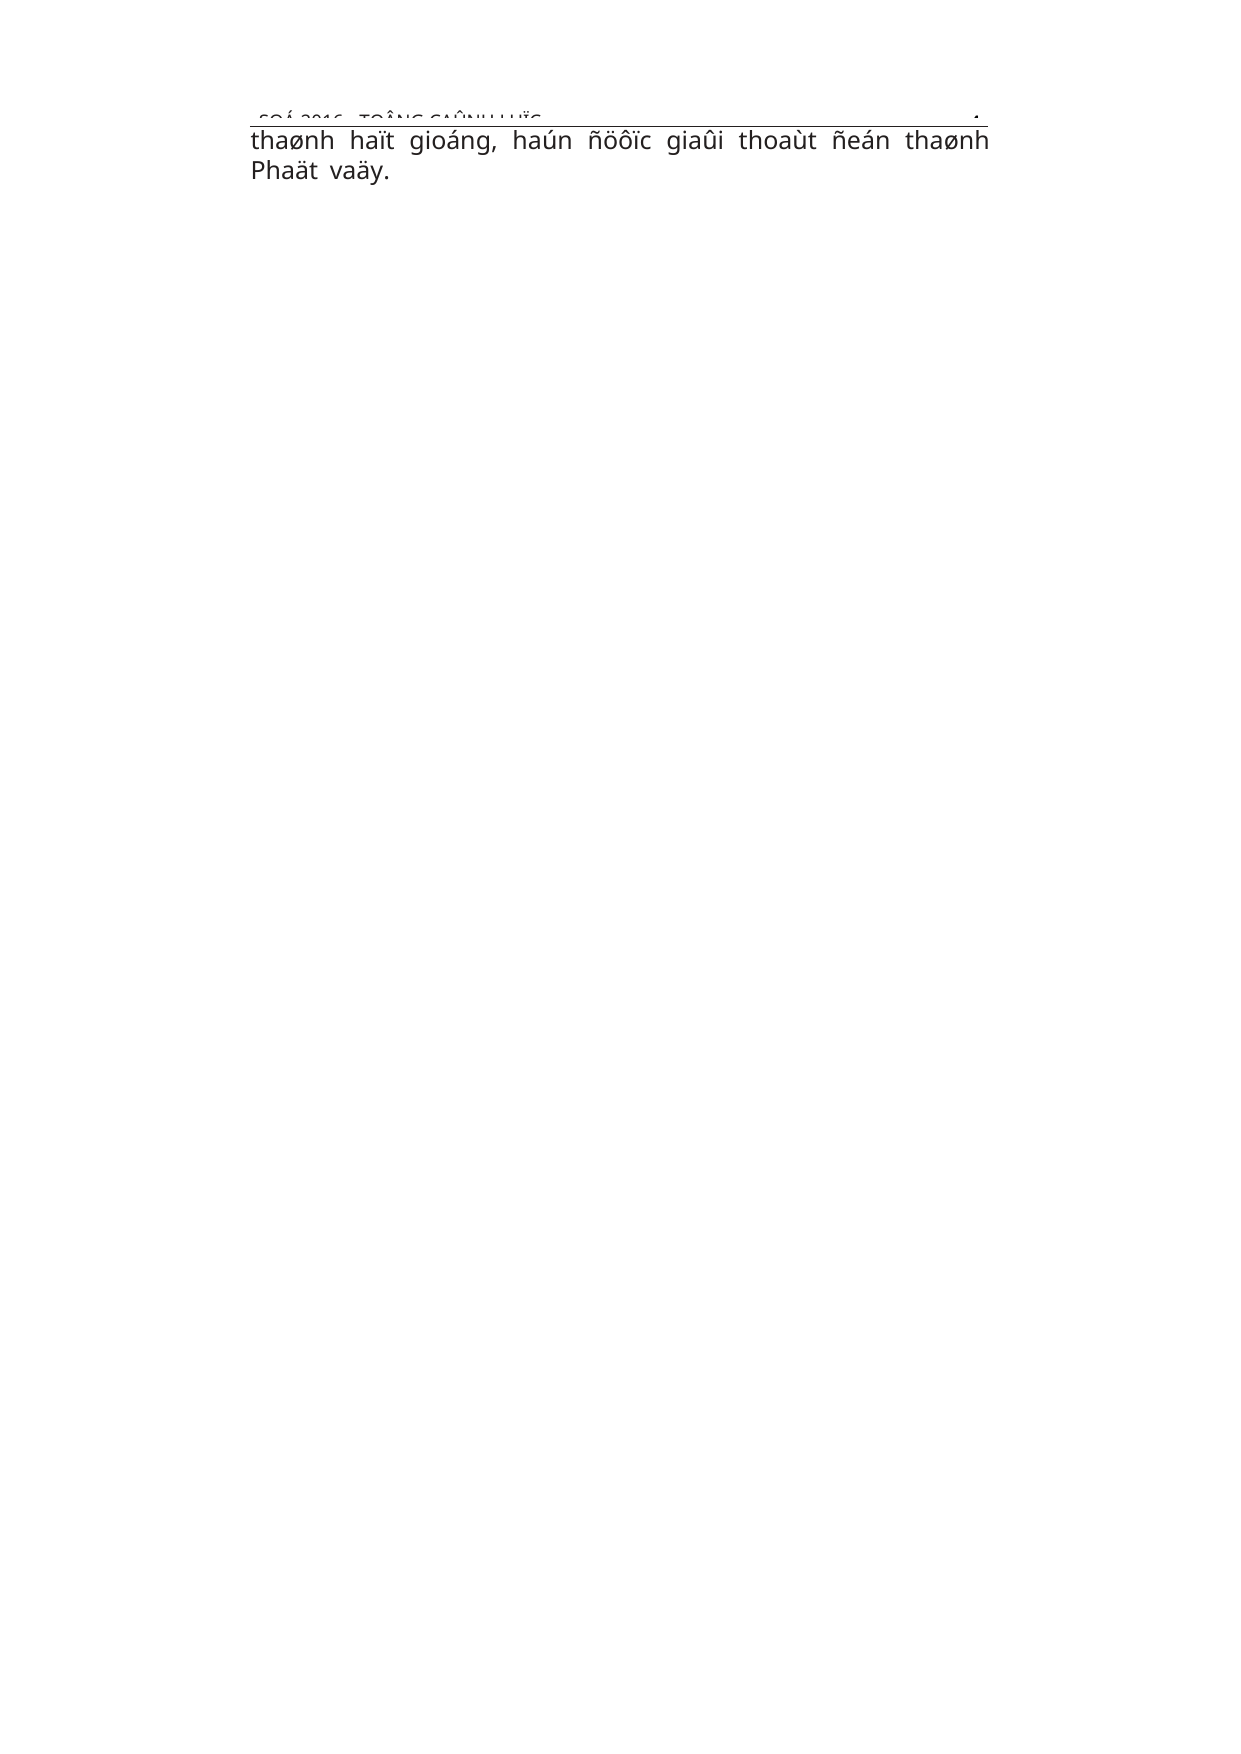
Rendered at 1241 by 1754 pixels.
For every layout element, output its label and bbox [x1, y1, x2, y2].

text [250, 125, 990, 187]
